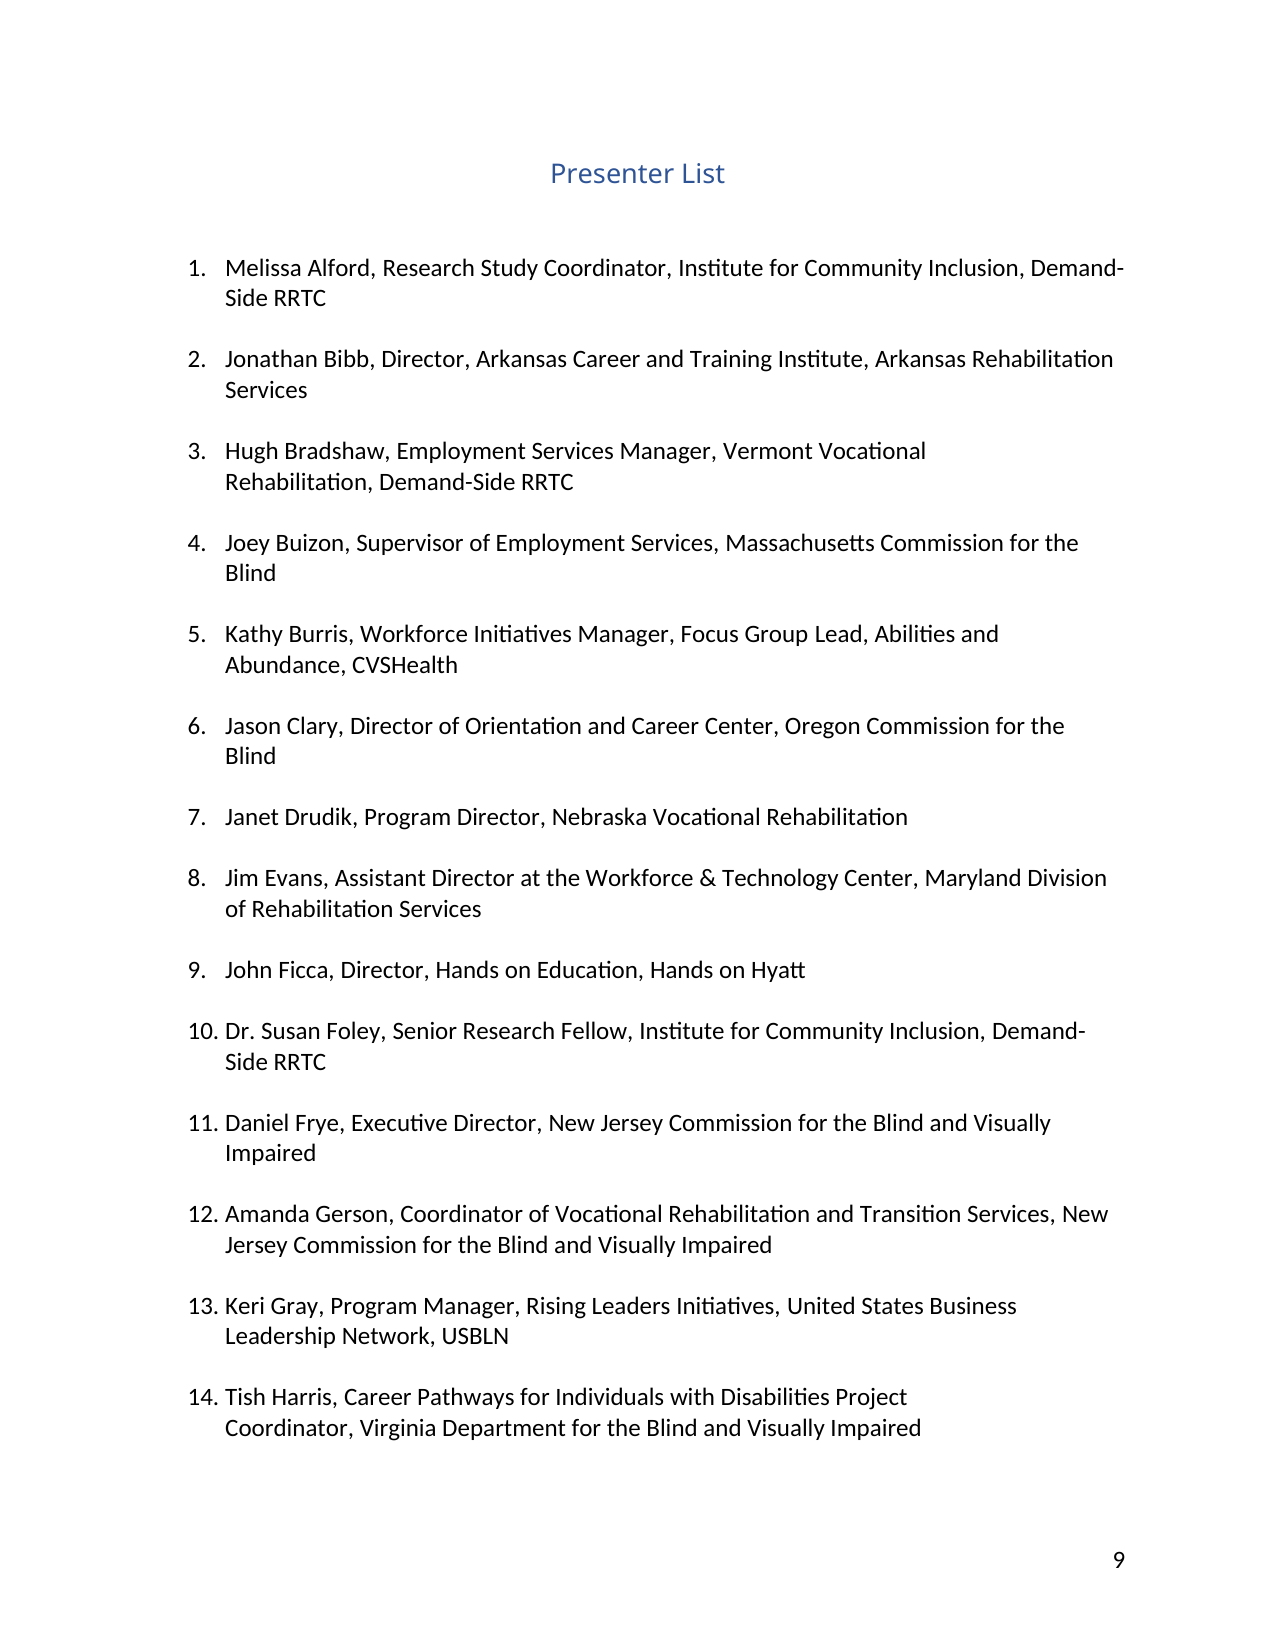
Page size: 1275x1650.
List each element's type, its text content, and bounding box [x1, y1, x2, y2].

list Jim Evans, Assistant Director at the Workforce & Technology Center, Maryland Division of Rehabilitation Services [187, 862, 1125, 923]
list Jason Clary, Director of Orientation and Career Center, Oregon Commission for the Blind [187, 710, 1125, 771]
list Daniel Frye, Executive Director, New Jersey Commission for the Blind and Visually Impaired [187, 1107, 1125, 1168]
list Tish Harris, Career Pathways for Individuals with Disabilities Project Coordinator, Virginia Department for the Blind and Visually Impaired [187, 1381, 1125, 1442]
list Dr. Susan Foley, Senior Research Fellow, Institute for Community Inclusion, Demand-Side RRTC [187, 1015, 1125, 1076]
list Amanda Gerson, Coordinator of Vocational Rehabilitation and Transition Services, New Jersey Commission for the Blind and Visually Impaired [187, 1198, 1125, 1259]
list Melissa Alford, Research Study Coordinator, Institute for Community Inclusion, Demand-Side RRTC [187, 252, 1125, 313]
list Joey Buizon, Supervisor of Employment Services, Massachusetts Commission for the Blind [187, 527, 1125, 588]
list Janet Drudik, Program Director, Nebraska Vocational Rehabilitation [187, 801, 1125, 832]
list Hugh Bradshaw, Employment Services Manager, Vermont Vocational Rehabilitation, Demand-Side RRTC [187, 435, 1125, 496]
list Kathy Burris, Workforce Initiatives Manager, Focus Group Lead, Abilities and Abundance, CVSHealth [187, 618, 1125, 679]
list John Ficca, Director, Hands on Education, Hands on Hyatt [187, 954, 1125, 984]
list Jonathan Bibb, Director, Arkansas Career and Training Institute, Arkansas Rehabilitation Services [187, 344, 1125, 405]
list Keri Gray, Program Manager, Rising Leaders Initiatives, United States Business Leadership Network, USBLN [187, 1290, 1125, 1351]
subtitle Presenter List [150, 154, 1125, 191]
